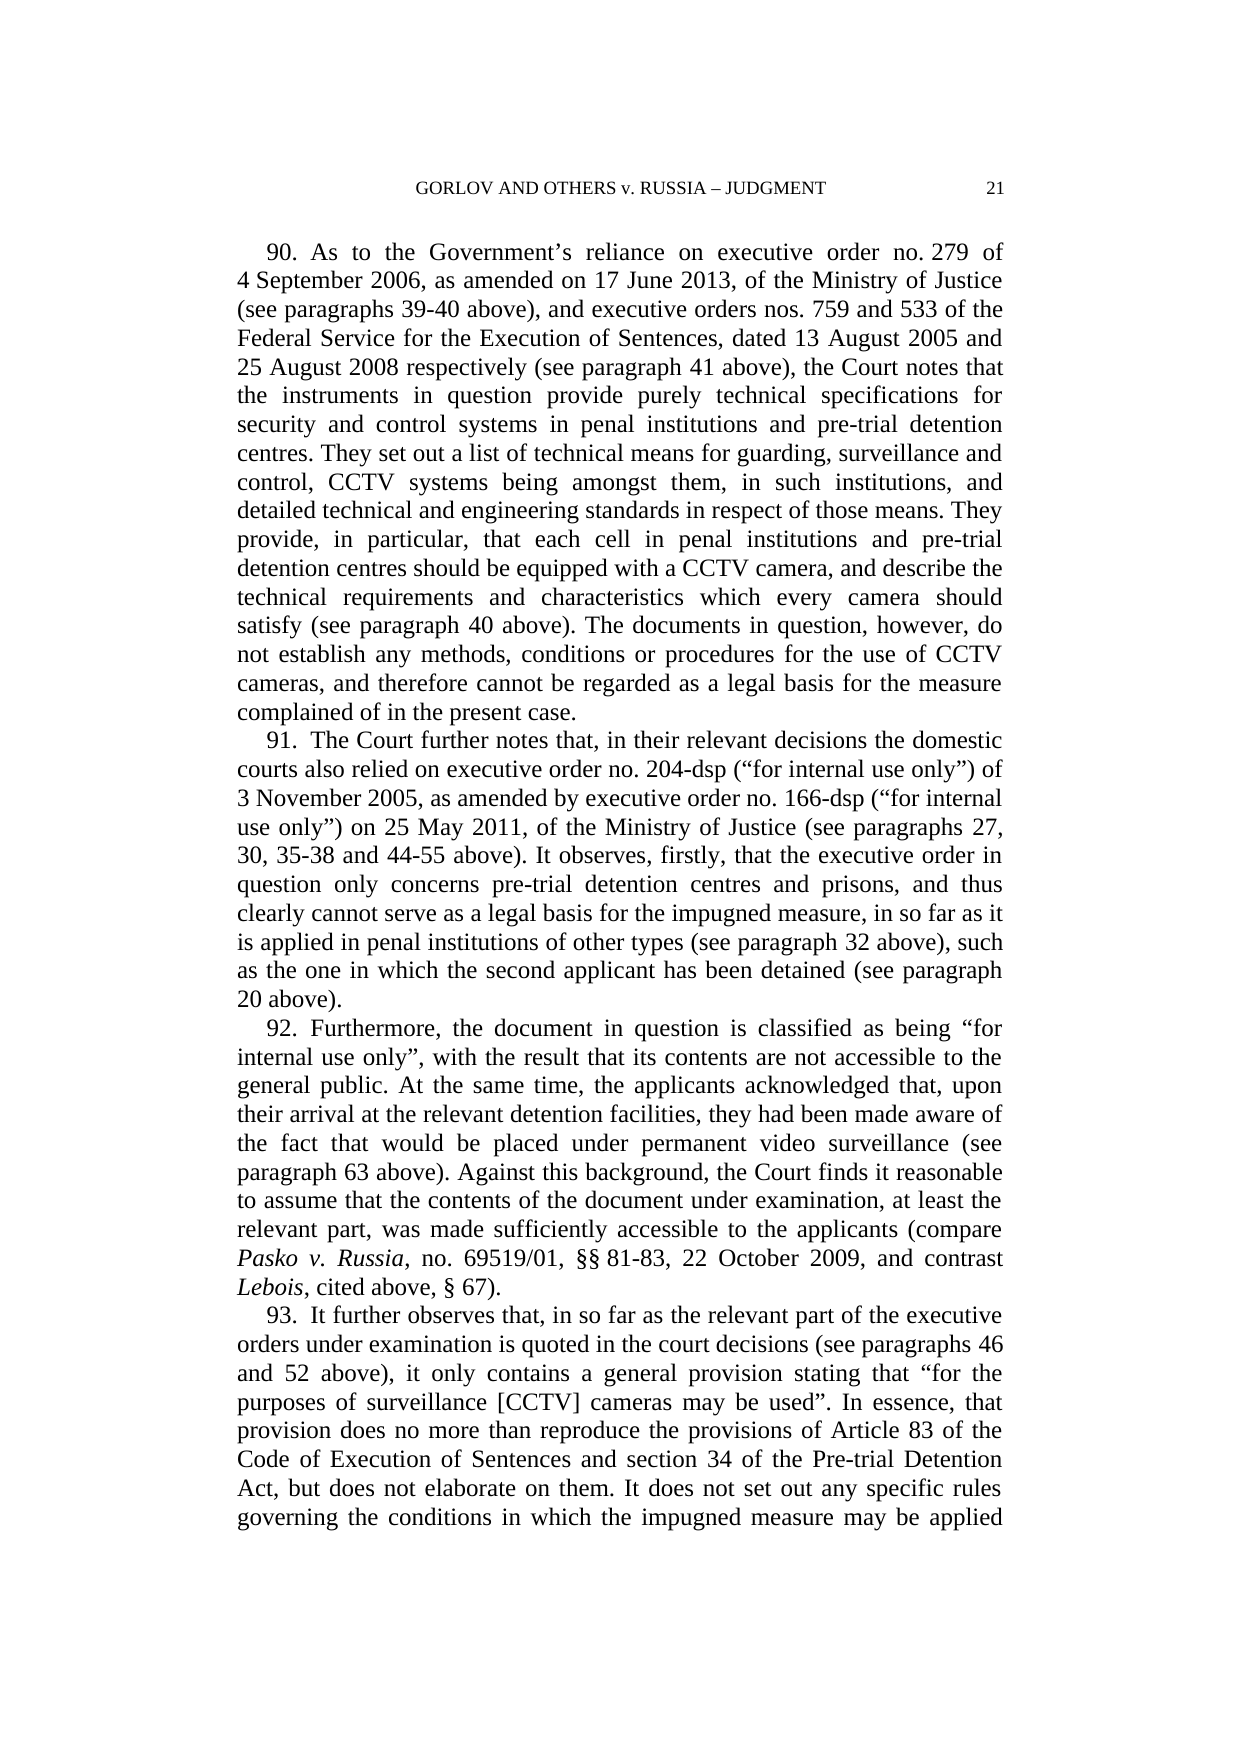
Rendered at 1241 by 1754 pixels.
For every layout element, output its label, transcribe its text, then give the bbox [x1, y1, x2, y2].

text 92. Furthermore, the document in question is classified as being “for internal use only”, with the result that its contents are not accessible to the general public. At the same time, the applicants acknowledged that, upon their arrival at the relevant detention facilities, they had been made aware of the fact that would be placed under permanent video surveillance (see paragraph 63 above). Against this background, the Court finds it reasonable to assume that the contents of the document under examination, at least the relevant part, was made sufficiently accessible to the applicants (compare Pasko v. Russia, no. 69519/01, §§ 81-83, 22 October 2009, and contrast Lebois, cited above, § 67). [237, 1013, 1003, 1301]
text 91. The Court further notes that, in their relevant decisions the domestic courts also relied on executive order no. 204-dsp (“for internal use only”) of 3 November 2005, as amended by executive order no. 166-dsp (“for internal use only”) on 25 May 2011, of the Ministry of Justice (see paragraphs 27, 30, 35-38 and 44-55 above). It observes, firstly, that the executive order in question only concerns pre-trial detention centres and prisons, and thus clearly cannot serve as a legal basis for the impugned measure, in so far as it is applied in penal institutions of other types (see paragraph 32 above), such as the one in which the second applicant has been detained (see paragraph 20 above). [237, 726, 1003, 1013]
text 90. As to the Government’s reliance on executive order no. 279 of 4 September 2006, as amended on 17 June 2013, of the Ministry of Justice (see paragraphs 39-40 above), and executive orders nos. 759 and 533 of the Federal Service for the Execution of Sentences, dated 13 August 2005 and 25 August 2008 respectively (see paragraph 41 above), the Court notes that the instruments in question provide purely technical specifications for security and control systems in penal institutions and pre-trial detention centres. They set out a list of technical means for guarding, surveillance and control, CCTV systems being amongst them, in such institutions, and detailed technical and engineering standards in respect of those means. They provide, in particular, that each cell in penal institutions and pre-trial detention centres should be equipped with a CCTV camera, and describe the technical requirements and characteristics which every camera should satisfy (see paragraph 40 above). The documents in question, however, do not establish any methods, conditions or procedures for the use of CCTV cameras, and therefore cannot be regarded as a legal basis for the measure complained of in the present case. [237, 237, 1003, 726]
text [237, 1301, 1003, 1531]
